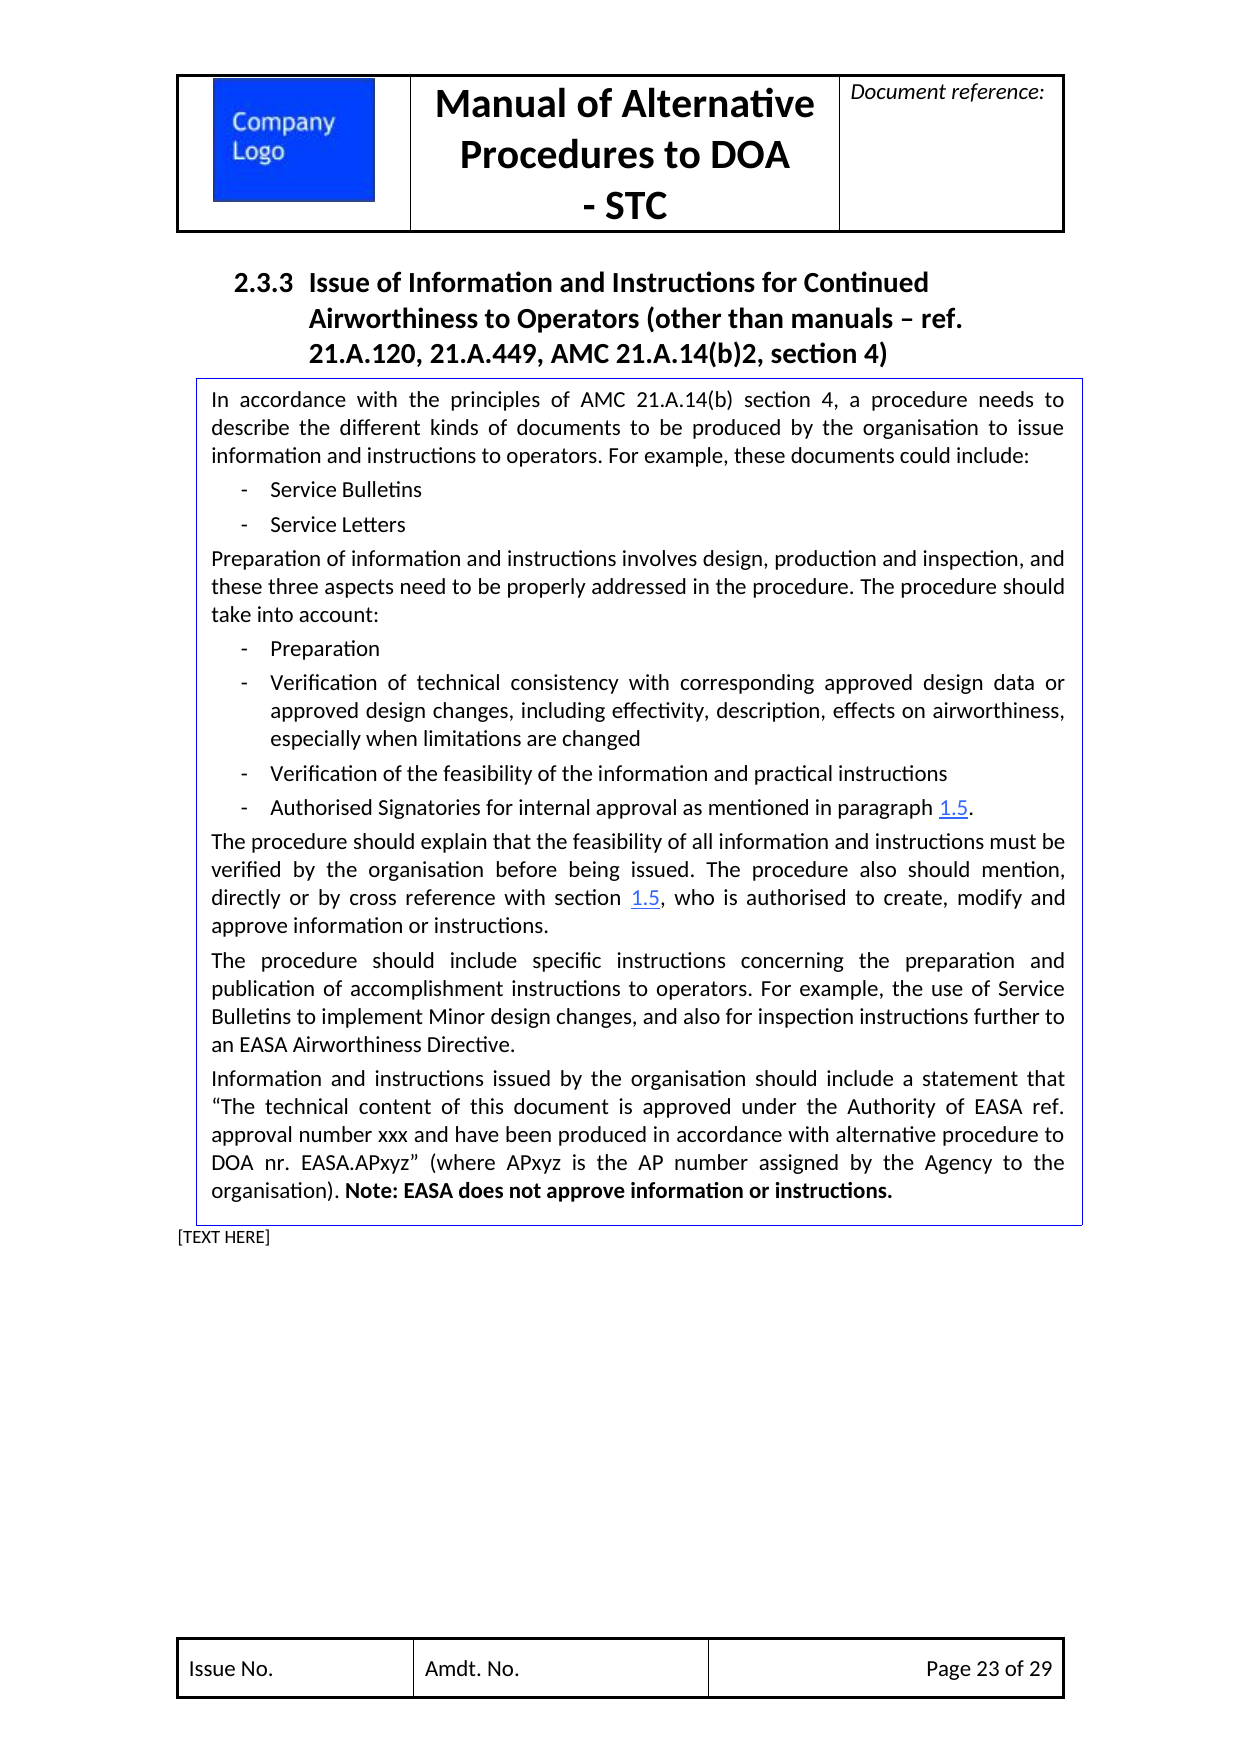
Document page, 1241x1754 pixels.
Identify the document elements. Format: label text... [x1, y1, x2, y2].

picture [213, 78, 375, 202]
text [TEXT HERE] [177, 1225, 1063, 1248]
subtitle Issue of Information and Instructions for Continued Airworthiness to Operators (other than manuals – ref. 21.A.120, 21.A.449, AMC 21.A.14(b)2, section 4) [233, 264, 1063, 371]
